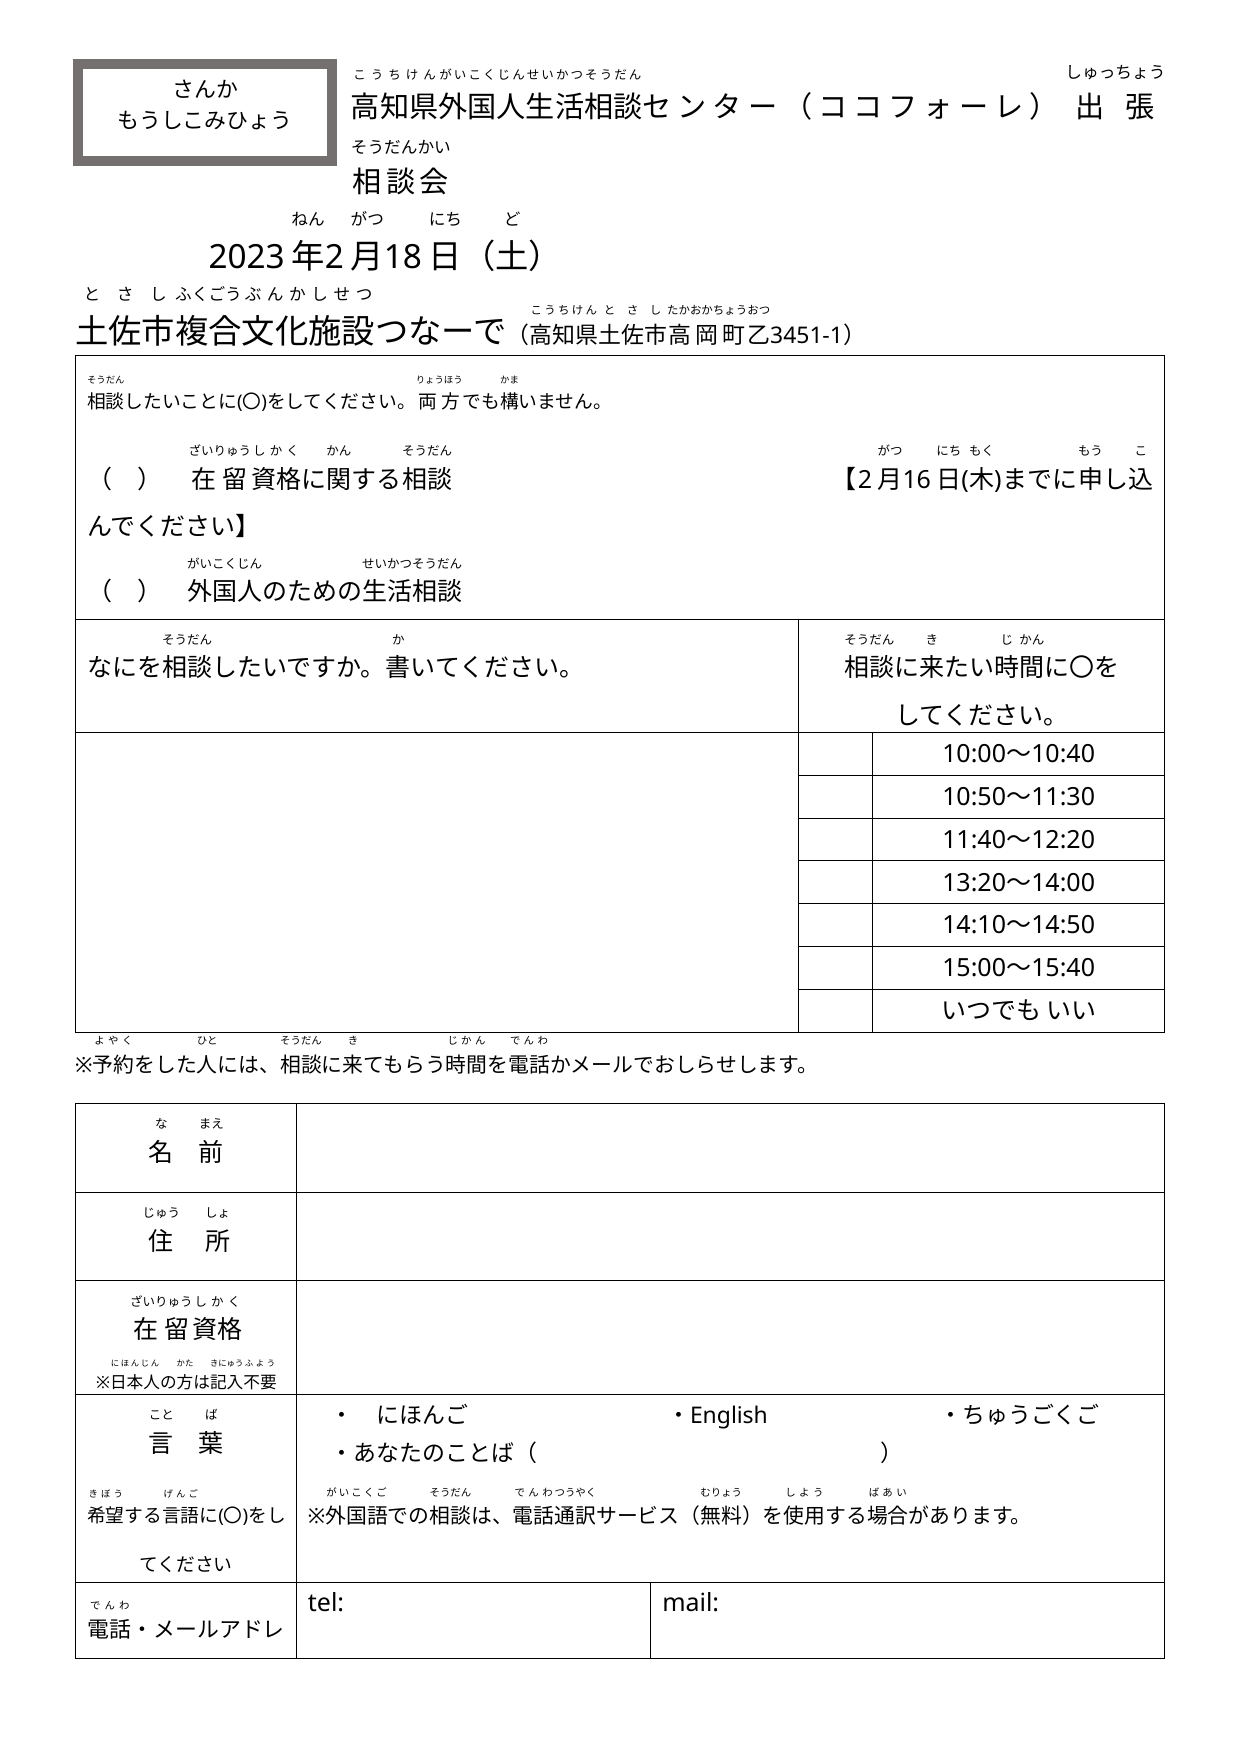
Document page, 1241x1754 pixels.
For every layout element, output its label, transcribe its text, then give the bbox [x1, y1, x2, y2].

table_cell 10:00～10:40 [873, 733, 1164, 775]
table_cell するに(〇)をしてください [76, 1395, 296, 1582]
table_cell 10:50～11:30 [873, 776, 1164, 818]
table_cell [799, 819, 872, 860]
text 2023218（） [75, 205, 1165, 280]
table_cell 15:00～15:40 [873, 947, 1164, 989]
table_cell 13:20～14:00 [873, 861, 1164, 903]
table_cell にたいに〇を してください。 [799, 620, 1164, 732]
table_cell 11:40～12:20 [873, 819, 1164, 860]
table_cell [799, 947, 872, 989]
table_cell [76, 733, 798, 1032]
table_cell [799, 904, 872, 946]
text つなーで（3451-1） [75, 280, 1165, 355]
text センター（ココフォーレ） [75, 55, 1165, 205]
table_cell [297, 1281, 1164, 1394]
table_cell ・ にほんご ・English ・ちゅうごくご ・あなたのことば（ ） ※でのは、サービス（）をするがあります。 [297, 1395, 1164, 1582]
table_cell [297, 1193, 1164, 1280]
table_cell [799, 861, 872, 903]
table_header したいことに(〇)をしてください。でもいません。 （ ） にする 【216()までにしんでください】 （ ） のための [76, 356, 1164, 618]
table_cell [799, 733, 872, 775]
table_cell ・メールアドレス [76, 1583, 296, 1658]
table_cell なにをしたいですか。いてください。 [76, 620, 798, 732]
table_cell ※のは [76, 1281, 296, 1394]
table_cell 14:10～14:50 [873, 904, 1164, 946]
table_cell tel: [297, 1583, 650, 1658]
table_cell mail: [651, 1583, 1164, 1658]
table_cell [799, 776, 872, 818]
table_cell いつでも いい [873, 990, 1164, 1032]
table_cell [799, 990, 872, 1032]
text ※をしたには、にてもらうをかメールでおしらせします。 [75, 1033, 1165, 1078]
table_header [297, 1104, 1164, 1192]
table_header [76, 1104, 296, 1192]
table_cell [76, 1193, 296, 1280]
